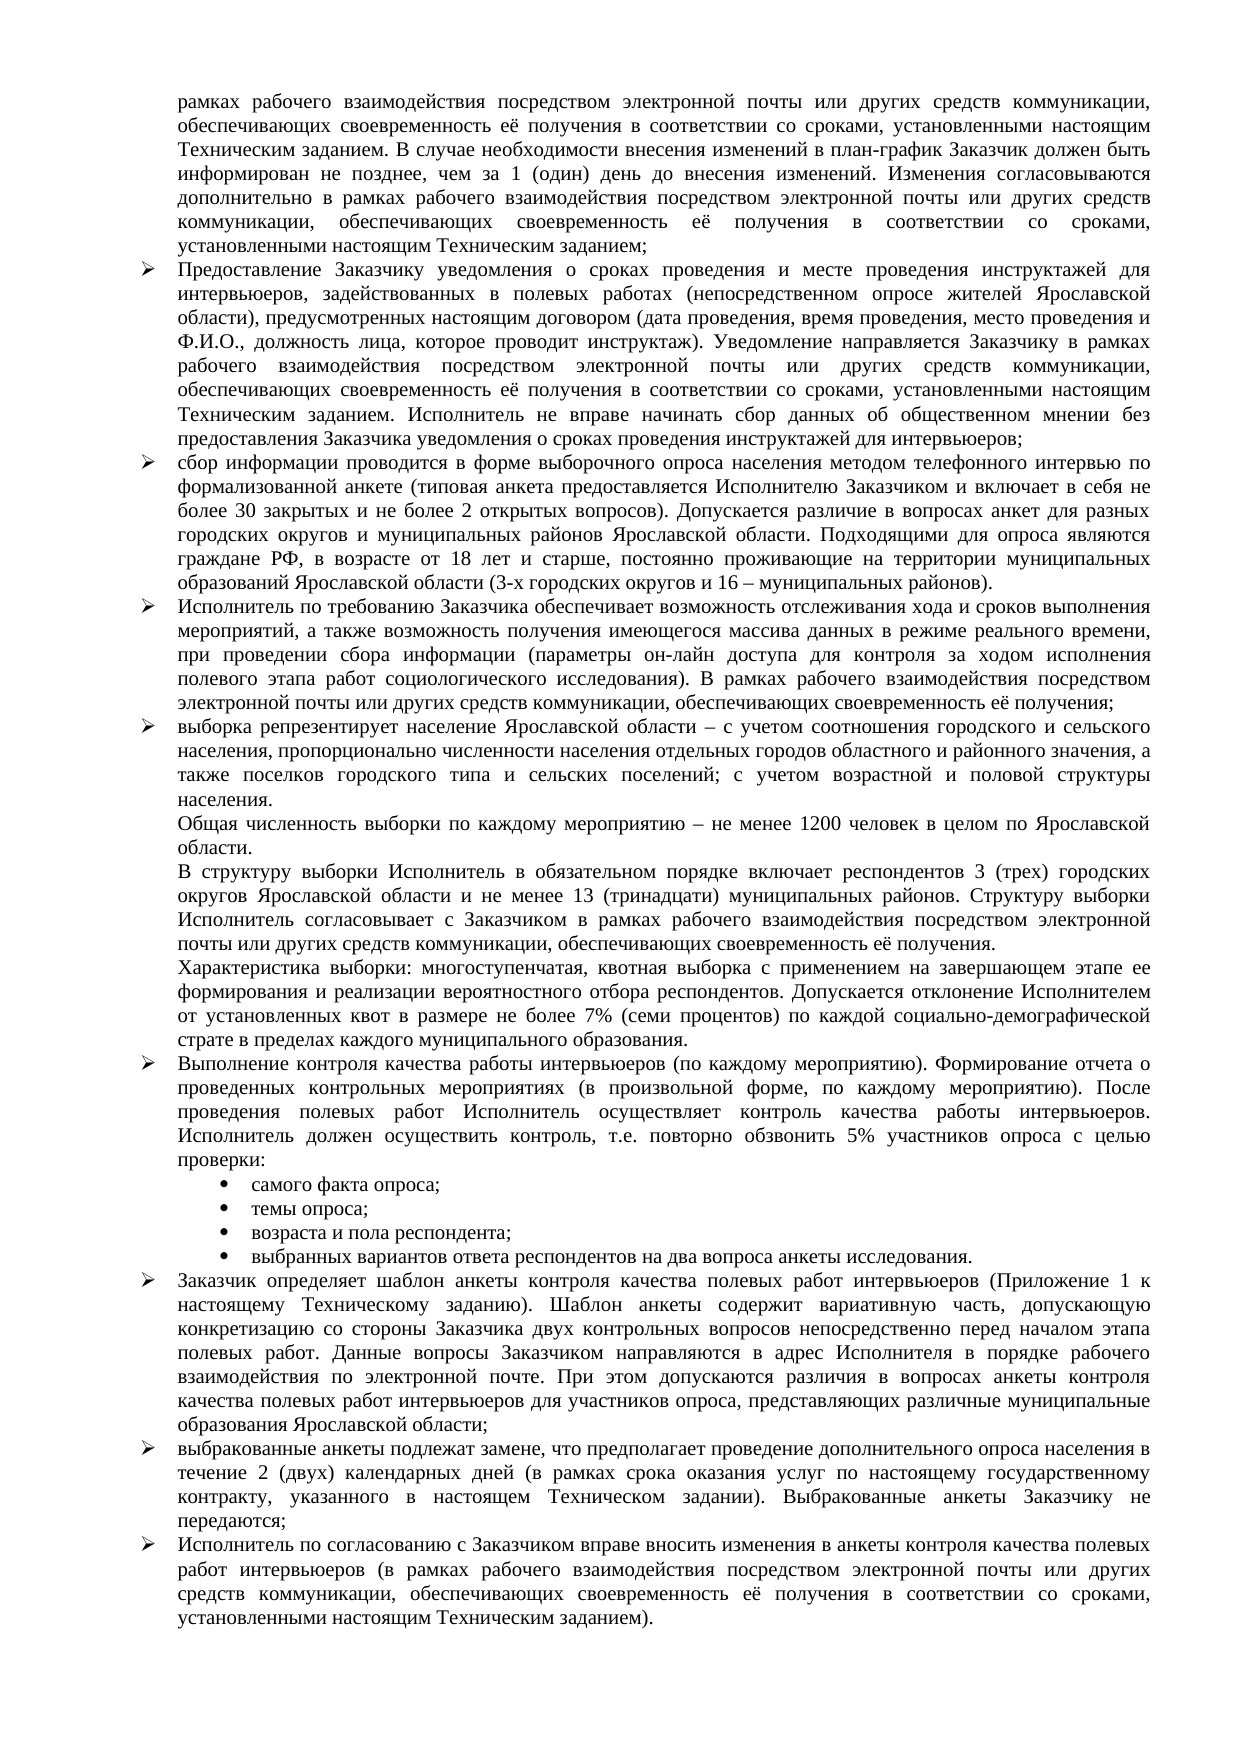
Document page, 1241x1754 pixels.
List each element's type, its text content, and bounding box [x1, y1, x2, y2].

list самого факта опроса; [177, 1171, 1152, 1196]
text Общая численность выборки по каждому мероприятию – не менее 1200 человек в целом по Ярославской области. [177, 811, 1152, 859]
list Исполнитель по согласованию с Заказчиком вправе вносить изменения в анкеты контроля качества полевых работ интервьюеров (в рамках рабочего взаимодействия посредством электронной почты или других средств коммуникации, обеспечивающих своевременность её получения в соответствии со сроками, установленными настоящим Техническим заданием). [140, 1532, 1152, 1629]
list Заказчик определяет шаблон анкеты контроля качества полевых работ интервьюеров (Приложение 1 к настоящему Техническому заданию). Шаблон анкеты содержит вариативную часть, допускающую конкретизацию со стороны Заказчика двух контрольных вопросов непосредственно перед началом этапа полевых работ. Данные вопросы Заказчиком направляются в адрес Исполнителя в порядке рабочего взаимодействия по электронной почте. При этом допускаются различия в вопросах анкеты контроля качества полевых работ интервьюеров для участников опроса, представляющих различные муниципальные образования Ярославской области; [140, 1268, 1152, 1436]
list Предоставление Заказчику уведомления о сроках проведения и месте проведения инструктажей для интервьюеров, задействованных в полевых работах (непосредственном опросе жителей Ярославской области), предусмотренных настоящим договором (дата проведения, время проведения, место проведения и Ф.И.О., должность лица, которое проводит инструктаж). Уведомление направляется Заказчику в рамках рабочего взаимодействия посредством электронной почты или других средств коммуникации, обеспечивающих своевременность её получения в соответствии со сроками, установленными настоящим Техническим заданием. Исполнитель не вправе начинать сбор данных об общественном мнении без предоставления Заказчика уведомления о сроках проведения инструктажей для интервьюеров; [140, 257, 1152, 449]
text В структуру выборки Исполнитель в обязательном порядке включает респондентов 3 (трех) городских округов Ярославской области и не менее 13 (тринадцати) муниципальных районов. Структуру выборки Исполнитель согласовывает с Заказчиком в рамках рабочего взаимодействия посредством электронной почты или других средств коммуникации, обеспечивающих своевременность её получения. [177, 859, 1152, 955]
text Характеристика выборки: многоступенчатая, квотная выборка с применением на завершающем этапе ее формирования и реализации вероятностного отбора респондентов. Допускается отклонение Исполнителем от установленных квот в размере не более 7% (семи процентов) по каждой социально-демографической страте в пределах каждого муниципального образования. [177, 955, 1152, 1051]
list выбракованные анкеты подлежат замене, что предполагает проведение дополнительного опроса населения в течение 2 (двух) календарных дней (в рамках срока оказания услуг по настоящему государственному контракту, указанного в настоящем Техническом задании). Выбракованные анкеты Заказчику не передаются; [140, 1436, 1152, 1532]
list выбранных вариантов ответа респондентов на два вопроса анкеты исследования. [177, 1244, 1152, 1268]
list Выполнение контроля качества работы интервьюеров (по каждому мероприятию). Формирование отчета о проведенных контрольных мероприятиях (в произвольной форме, по каждому мероприятию). После проведения полевых работ Исполнитель осуществляет контроль качества работы интервьюеров. Исполнитель должен осуществить контроль, т.е. повторно обзвонить 5% участников опроса с целью проверки: [140, 1051, 1152, 1171]
list темы опроса; [177, 1196, 1152, 1219]
list Исполнитель по требованию Заказчика обеспечивает возможность отслеживания хода и сроков выполнения мероприятий, а также возможность получения имеющегося массива данных в режиме реального времени, при проведении сбора информации (параметры он-лайн доступа для контроля за ходом исполнения полевого этапа работ социологического исследования). В рамках рабочего взаимодействия посредством электронной почты или других средств коммуникации, обеспечивающих своевременность её получения; [140, 594, 1152, 714]
list возраста и пола респондента; [177, 1219, 1152, 1244]
list сбор информации проводится в форме выборочного опроса населения методом телефонного интервью по формализованной анкете (типовая анкета предоставляется Исполнителю Заказчиком и включает в себя не более 30 закрытых и не более 2 открытых вопросов). Допускается различие в вопросах анкет для разных городских округов и муниципальных районов Ярославской области. Подходящими для опроса являются граждане РФ, в возрасте от 18 лет и старше, постоянно проживающие на территории муниципальных образований Ярославской области (3-х городских округов и 16 – муниципальных районов). [140, 449, 1152, 594]
list выборка репрезентирует население Ярославской области – с учетом соотношения городского и сельского населения, пропорционально численности населения отдельных городов областного и районного значения, а также поселков городского типа и сельских поселений; с учетом возрастной и половой структуры населения. [140, 714, 1152, 811]
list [140, 89, 1152, 257]
